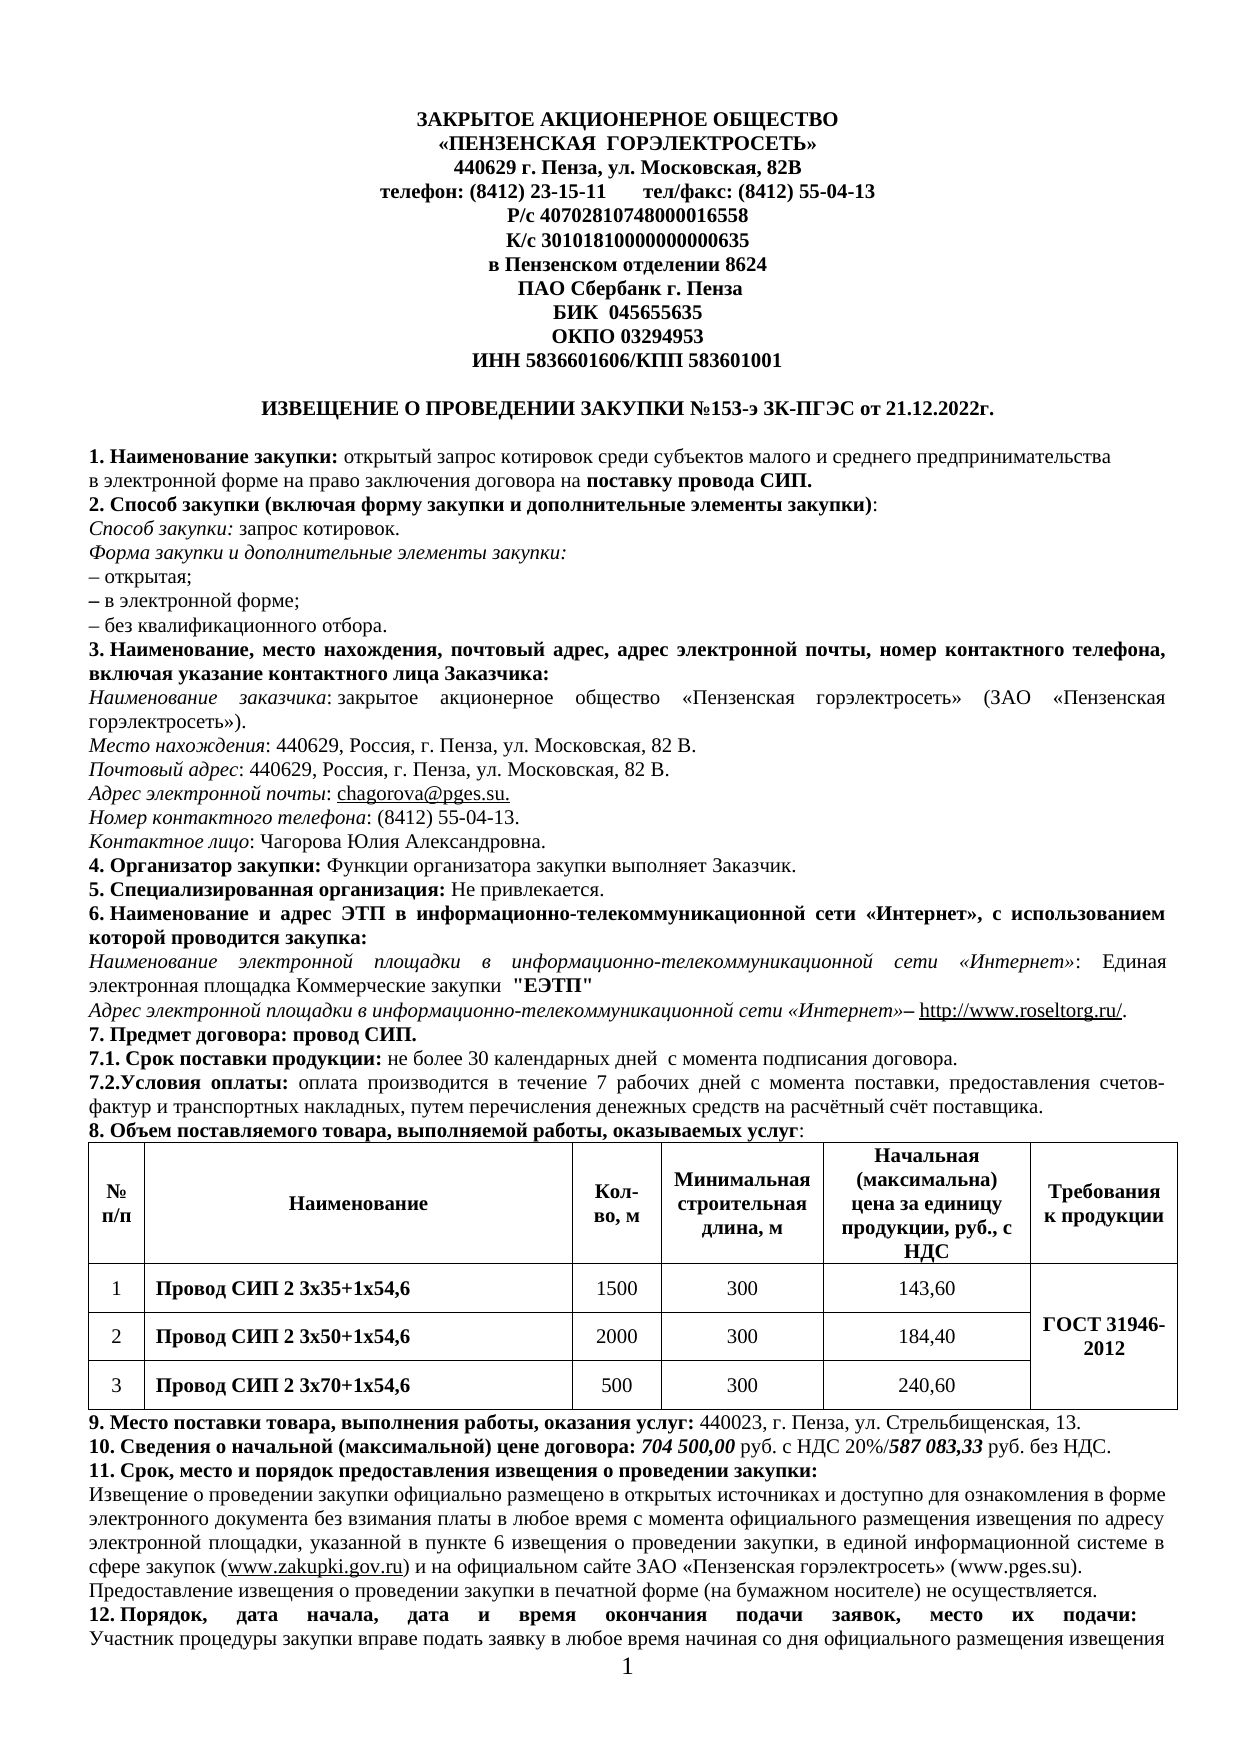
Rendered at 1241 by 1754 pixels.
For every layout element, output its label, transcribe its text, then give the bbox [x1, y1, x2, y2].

list Предоставление извещения о проведении закупки в печатной форме (на бумажном носителе) не осуществляется. [89, 1578, 1166, 1602]
text Место нахождения: 440629, Россия, г. Пенза, ул. Московская, 82 В. [89, 733, 1166, 757]
text Извещение о проведении закупки официально размещено в открытых источниках и доступно для ознакомления в форме электронного документа без взимания платы в любое время с момента официального размещения извещения по адресу электронной площадки, указанной в пункте 6 извещения о проведении закупки, в единой информационной системе в сфере закупок (www.zakupki.gov.ru) и на официальном сайте ЗАО «Пензенская горэлектросеть» (www.pges.su). [89, 1482, 1166, 1578]
table_header № п/п [89, 1143, 144, 1263]
text 5. Специализированная организация: Не привлекается. [89, 877, 1166, 901]
text 9. Место поставки товара, выполнения работы, оказания услуг: 440023, г. Пенза, ул. Стрельбищенская, 13. [89, 1410, 1166, 1434]
table_cell 1 [89, 1264, 144, 1312]
table_cell 3 [89, 1361, 144, 1408]
text Адрес электронной площадки в информационно-телекоммуникационной сети «Интернет»– http://www.roseltorg.ru/. [89, 997, 1166, 1022]
list 7.2.Условия оплаты: оплата производится в течение 7 рабочих дней с момента поставки, предоставления счетов-фактур и транспортных накладных, путем перечисления денежных средств на расчётный счёт поставщика. [89, 1070, 1166, 1118]
text Почтовый адрес: 440629, Россия, г. Пенза, ул. Московская, 82 В. [89, 757, 1166, 781]
list Способ закупки: запрос котировок. [89, 516, 1166, 540]
text Наименование заказчика: закрытое акционерное общество «Пензенская горэлектросеть» (ЗАО «Пензенская горэлектросеть»). [89, 685, 1166, 733]
list 3. Наименование, место нахождения, почтовый адрес, адрес электронной почты, номер контактного телефона, включая указание контактного лица Заказчика: [89, 637, 1166, 685]
table_header Наименование [145, 1143, 572, 1263]
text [89, 1602, 1166, 1650]
table_cell 1500 [573, 1264, 661, 1312]
table_cell ГОСТ 31946-2012 [1031, 1264, 1177, 1408]
table_cell 300 [662, 1313, 823, 1360]
list Наименование электронной площадки в информационно-телекоммуникационной сети «Интернет»: Единая электронная площадка Коммерческие закупки "ЕЭТП" [89, 949, 1166, 997]
table_cell 2 [89, 1313, 144, 1360]
text Адрес электронной почты: chagorova@pges.su. [89, 781, 1166, 805]
table_cell 300 [662, 1264, 823, 1312]
table_cell 143,60 [824, 1264, 1030, 1312]
table_cell 184,40 [824, 1313, 1030, 1360]
text 7.1. Срок поставки продукции: не более 30 календарных дней с момента подписания договора. [89, 1046, 1166, 1070]
text 10. Сведения о начальной (максимальной) цене договора: 704 500,00 руб. с НДС 20%/587 083,33 руб. без НДС. [89, 1434, 1166, 1458]
table_cell Провод СИП 2 3х35+1х54,6 [145, 1264, 572, 1312]
list – без квалификационного отбора. [89, 612, 1166, 637]
table_header Минимальная строительная длина, м [662, 1143, 823, 1263]
table_cell 240,60 [824, 1361, 1030, 1408]
table_header Кол-во, м [573, 1143, 661, 1263]
table_header ЗАКРЫТОЕ АКЦИОНЕРНОЕ ОБЩЕСТВО «ПЕНЗЕНСКАЯ ГОРЭЛЕКТРОСЕТЬ» . Пенза, ул. Московская, 82В телефон: (8412) 23-15-11 тел/факс: (8412) 55-04-13 Р/с 40702810748000016558 К/с 30101810000000000635 в Пензенском отделении 8624 ПАО Сбербанк г. Пенза БИК 045655635 ОКПО 03294953 ИНН 5836601606/КПП 583601001 [273, 83, 982, 396]
table_header Начальная (максимальна) цена за единицу продукции, руб., с НДС [824, 1143, 1030, 1263]
text 11. Срок, место и порядок предоставления извещения о проведении закупки: [89, 1458, 1166, 1482]
table_cell 2000 [573, 1313, 661, 1360]
list 6. Наименование и адрес ЭТП в информационно-телекоммуникационной сети «Интернет», с использованием которой проводится закупка: [89, 901, 1166, 949]
list – в электронной форме; [89, 588, 1166, 612]
text Контактное лицо: Чагорова Юлия Александровна. [89, 829, 1166, 853]
table_cell 500 [573, 1361, 661, 1408]
table_cell Провод СИП 2 3х50+1х54,6 [145, 1313, 572, 1360]
text 7. Предмет договора: провод СИП. [89, 1022, 1166, 1046]
list 4. Организатор закупки: Функции организатора закупки выполняет Заказчик. [89, 853, 1166, 877]
list Форма закупки и дополнительные элементы закупки: [89, 540, 1166, 564]
table_cell 300 [662, 1361, 823, 1408]
text ИЗВЕЩЕНИЕ О ПРОВЕДЕНИИ ЗАКУПКИ №153-э ЗК-ПГЭС от 21.12.2022г. [89, 396, 1166, 420]
text 8. Объем поставляемого товара, выполняемой работы, оказываемых услуг: [89, 1118, 1166, 1142]
table_header Требования к продукции [1031, 1143, 1177, 1263]
table_cell Провод СИП 2 3х70+1х54,6 [145, 1361, 572, 1408]
text Номер контактного телефона: (8412) 55-04-13. [89, 805, 1166, 829]
text 1. Наименование закупки: открытый запрос котировок среди субъектов малого и среднего предпринимательства в электронной форме на право заключения договора на поставку провода СИП. [89, 444, 1166, 492]
list – открытая; [89, 564, 1166, 588]
list 2. Способ закупки (включая форму закупки и дополнительные элементы закупки): [89, 492, 1166, 516]
